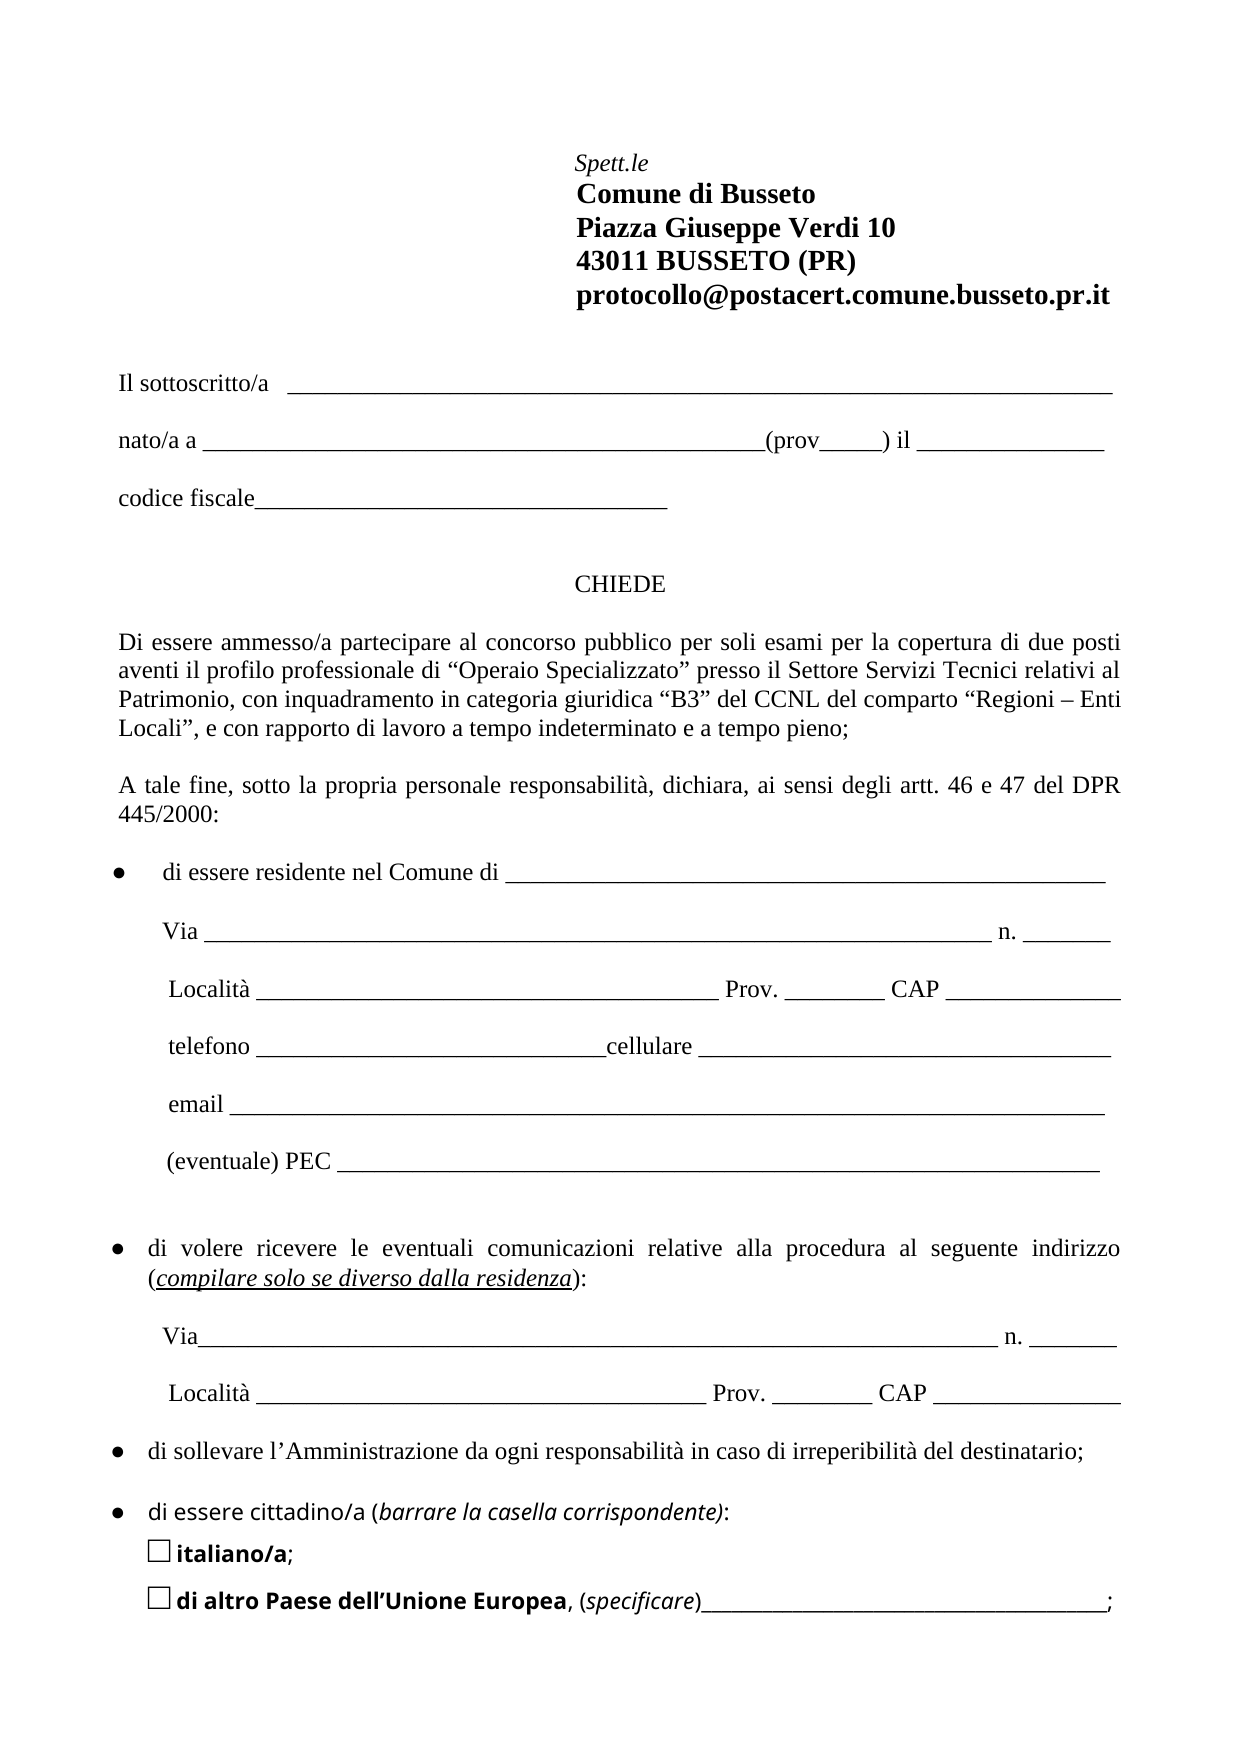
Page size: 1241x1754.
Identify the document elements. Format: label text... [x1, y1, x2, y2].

text telefono ____________________________cellulare _________________________________ [168, 1031, 1122, 1060]
text 43011 BUSSETO (PR) [576, 243, 1122, 277]
text Comune di Busseto [576, 176, 1122, 210]
text A tale fine, sotto la propria personale responsabilità, dichiara, ai sensi degli artt. 46 e 47 del DPR 445/2000: [118, 771, 1122, 828]
list di essere residente nel Comune di ________________________________________________ [111, 857, 1122, 888]
text CHIEDE [118, 569, 1122, 598]
text (eventuale) PEC _____________________________________________________________ [118, 1146, 1122, 1175]
text Via _______________________________________________________________ n. _______ [156, 916, 1122, 945]
list di sollevare l’Amministrazione da ogni responsabilità in caso di irreperibilità del destinatario; [110, 1436, 1122, 1467]
text Via________________________________________________________________ n. _______ [103, 1321, 1122, 1350]
text codice fiscale_________________________________ [118, 483, 1122, 512]
text nato/a a _____________________________________________(prov_____) il _______________ [118, 426, 1122, 454]
text Località _____________________________________ Prov. ________ CAP ______________ [168, 974, 1122, 1003]
text protocollo@postacert.comune.busseto.pr.it [576, 277, 1122, 311]
list □ italiano/a; [148, 1527, 1122, 1571]
text Di essere ammesso/a partecipare al concorso pubblico per soli esami per la copertura di due posti aventi il profilo professionale di “Operaio Specializzato” presso il Settore Servizi Tecnici relativi al Patrimonio, con inquadramento in categoria giuridica “B3” del CCNL del comparto “Regioni – Enti Locali”, e con rapporto di lavoro a tempo indeterminato e a tempo pieno; [118, 627, 1122, 742]
text email ______________________________________________________________________ [168, 1089, 1122, 1118]
text Località ____________________________________ Prov. ________ CAP _______________ [103, 1378, 1122, 1407]
list di volere ricevere le eventuali comunicazioni relative alla procedura al seguente indirizzo (compilare solo se diverso dalla residenza): [110, 1233, 1122, 1292]
list di essere cittadino/a (barrare la casella corrispondente): [110, 1496, 1122, 1527]
text Spett.le [118, 148, 1122, 176]
text Piazza Giuseppe Verdi 10 [576, 210, 1122, 243]
list □ di altro Paese dell’Unione Europea, (specificare)________________________________________; [148, 1574, 1122, 1617]
text Il sottoscritto/a __________________________________________________________________ [118, 368, 1122, 397]
